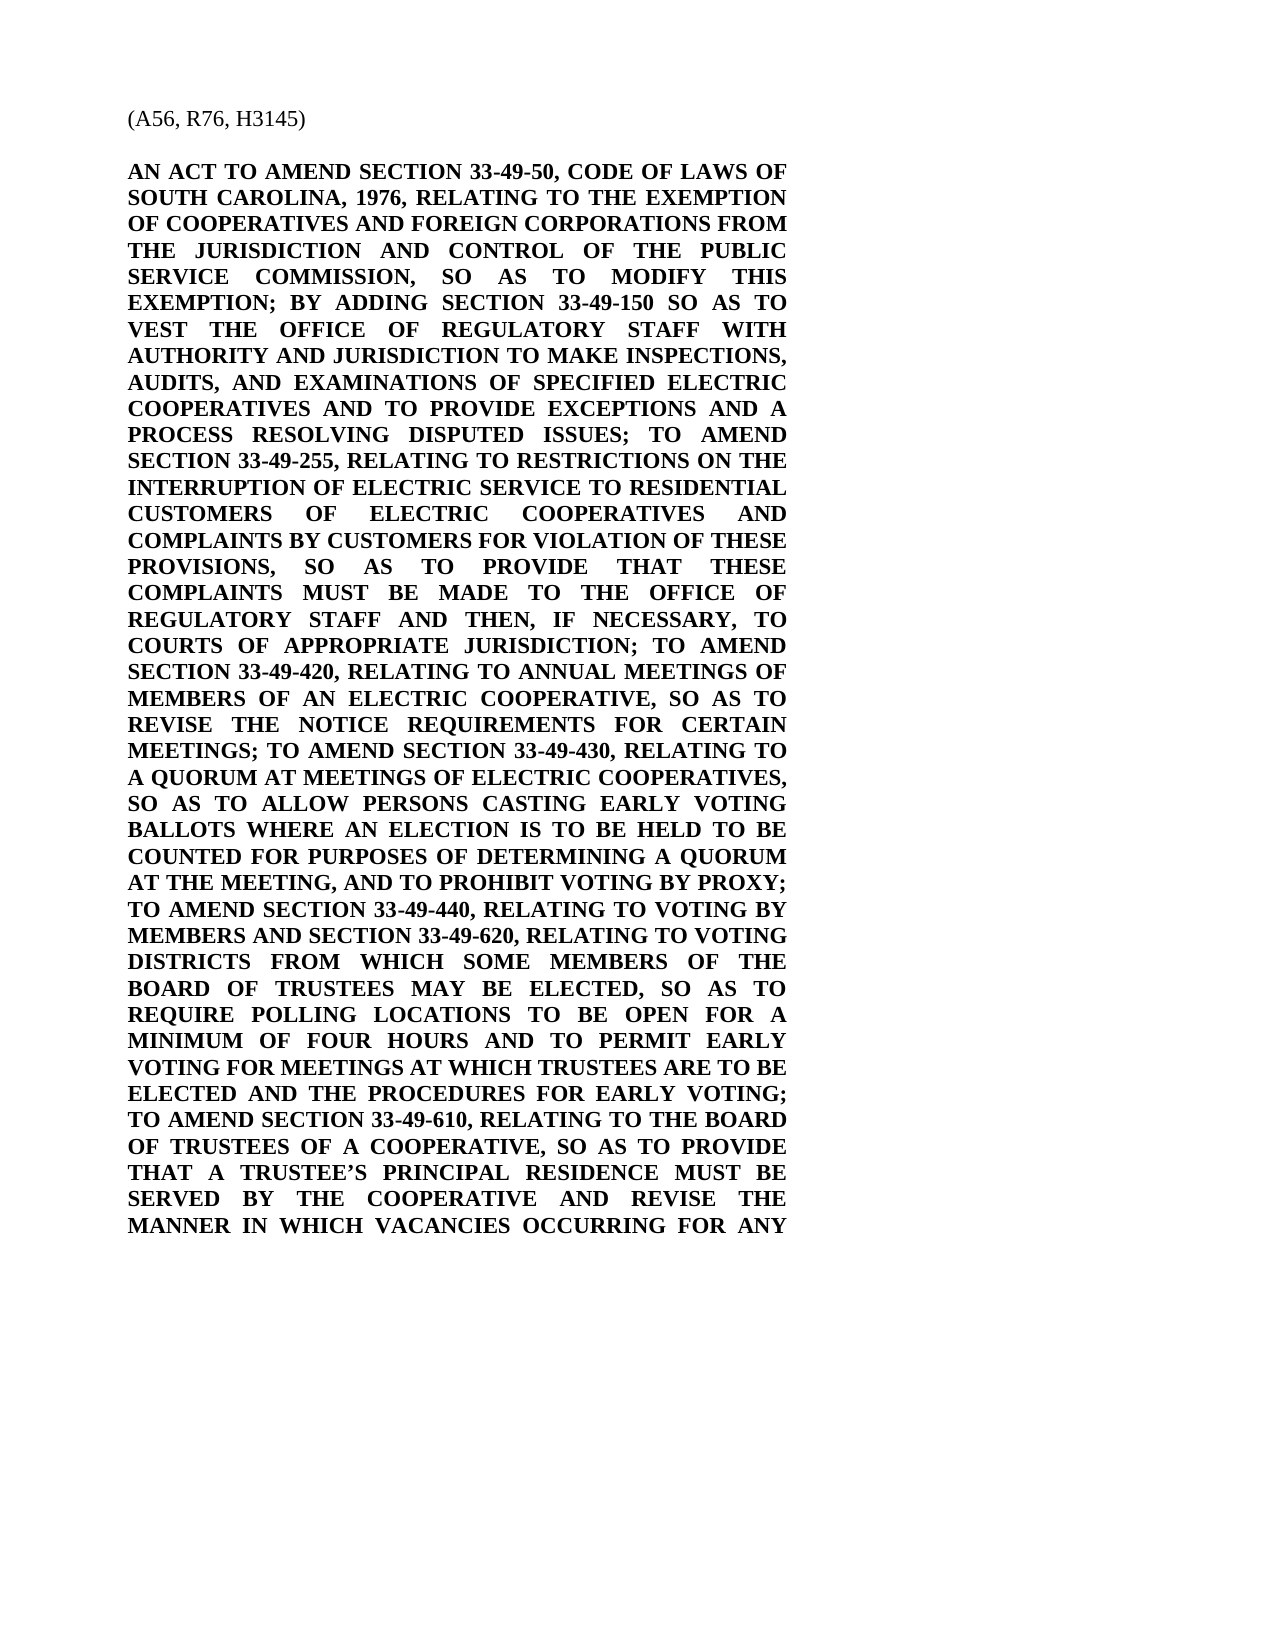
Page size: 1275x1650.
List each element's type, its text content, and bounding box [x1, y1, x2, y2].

text (A56, R76, H3145) [127, 105, 787, 131]
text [127, 158, 787, 1238]
